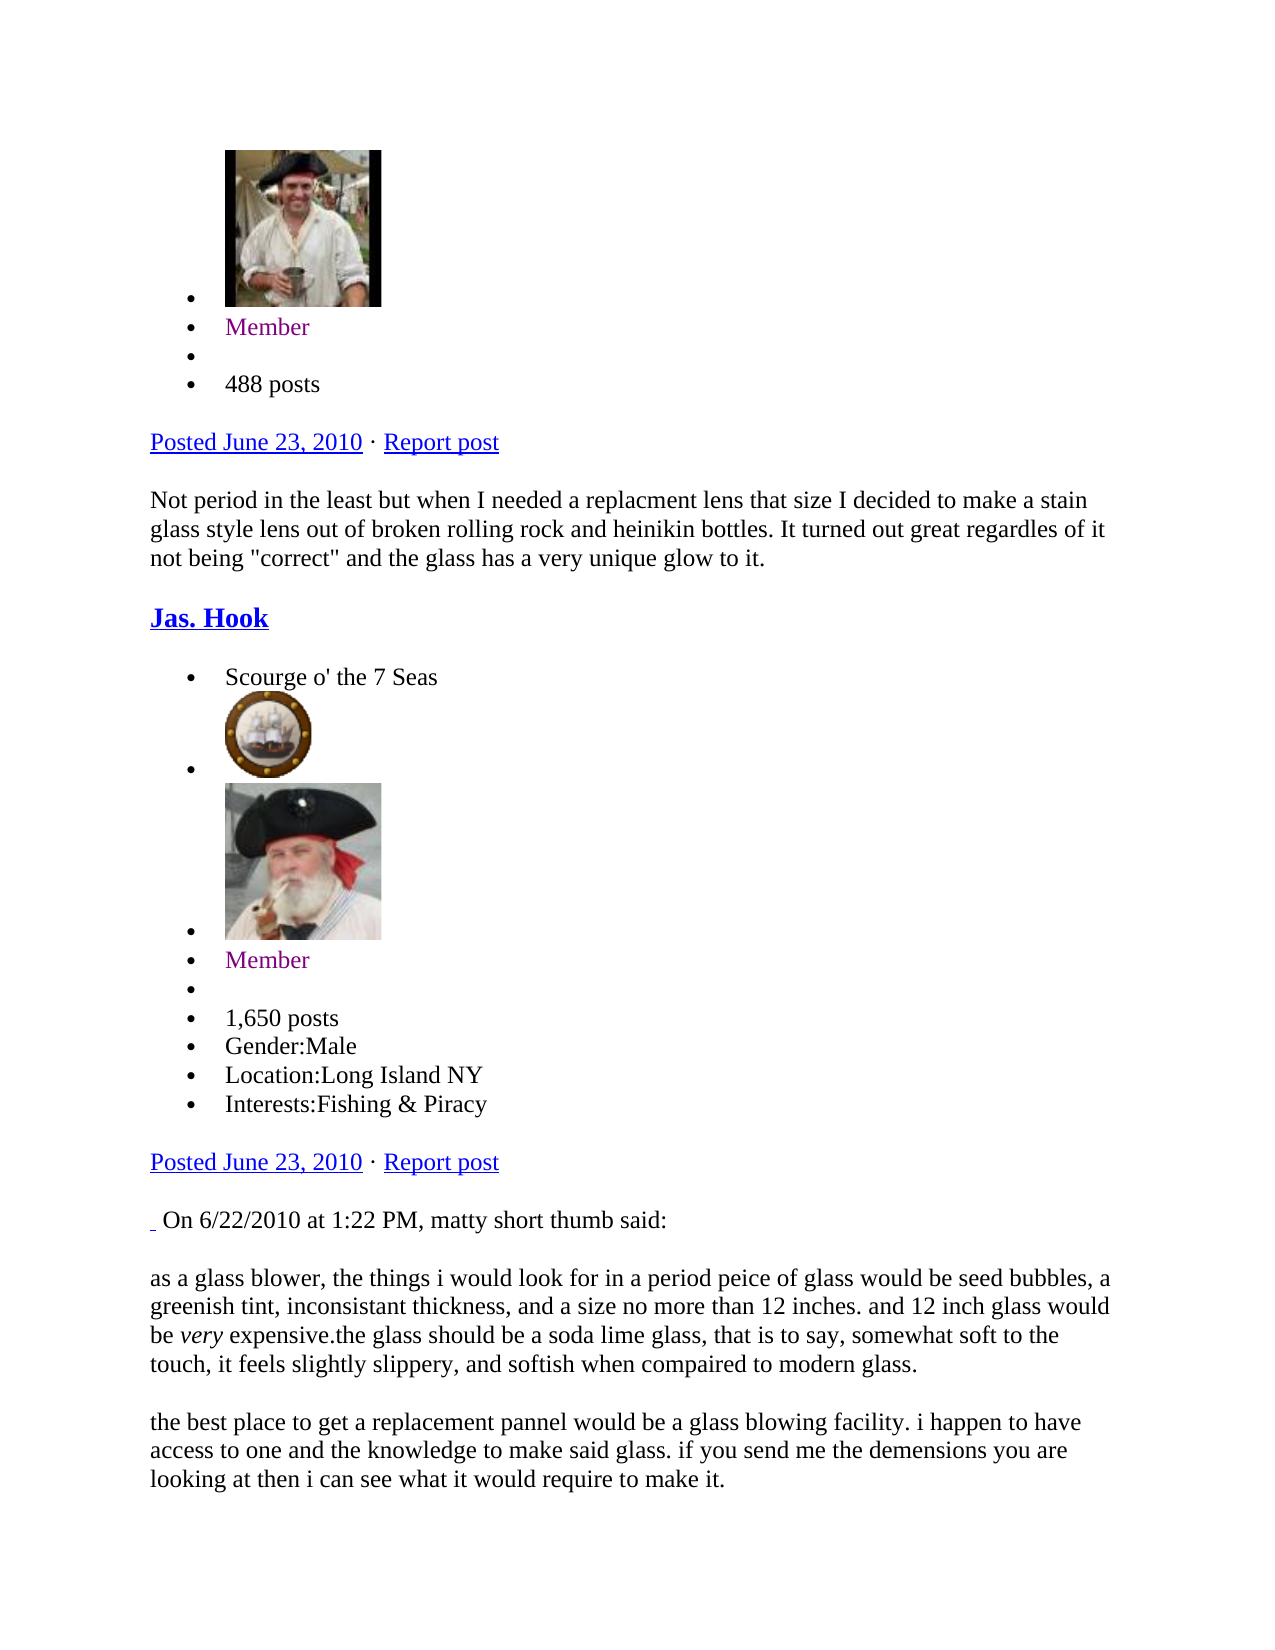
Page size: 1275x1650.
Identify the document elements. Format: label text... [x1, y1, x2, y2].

picture [225, 783, 382, 940]
list Member [187, 312, 1125, 341]
text Posted June 23, 2010 · Report post [150, 427, 1125, 456]
list 488 posts [187, 369, 1125, 398]
list Location:Long Island NY [187, 1060, 1125, 1089]
picture [225, 150, 382, 307]
list Gender:Male [187, 1031, 1125, 1060]
text Jas. Hook [150, 601, 1125, 633]
list Scourge o' the 7 Seas [187, 662, 1125, 691]
list Member [187, 945, 1125, 974]
text On 6/22/2010 at 1:22 PM, matty short thumb said: [150, 1205, 1125, 1233]
list Interests:Fishing & Piracy [187, 1089, 1125, 1118]
text the best place to get a replacement pannel would be a glass blowing facility. i happen to have access to one and the knowledge to make said glass. if you send me the demensions you are looking at then i can see what it would require to make it. [150, 1407, 1125, 1493]
text Not period in the least but when I needed a replacment lens that size I decided to make a stain glass style lens out of broken rolling rock and heinikin bottles. It turned out great regardles of it not being "correct" and the glass has a very unique glow to it. [150, 485, 1125, 572]
text as a glass blower, the things i would look for in a period peice of glass would be seed bubbles, a greenish tint, inconsistant thickness, and a size no more than 12 inches. and 12 inch glass would be very expensive.the glass should be a soda lime glass, that is to say, somewhat soft to the touch, it feels slightly slippery, and softish when compaired to modern glass. [150, 1263, 1125, 1378]
list 1,650 posts [187, 1003, 1125, 1031]
text Posted June 23, 2010 · Report post [150, 1147, 1125, 1176]
picture [225, 691, 312, 778]
